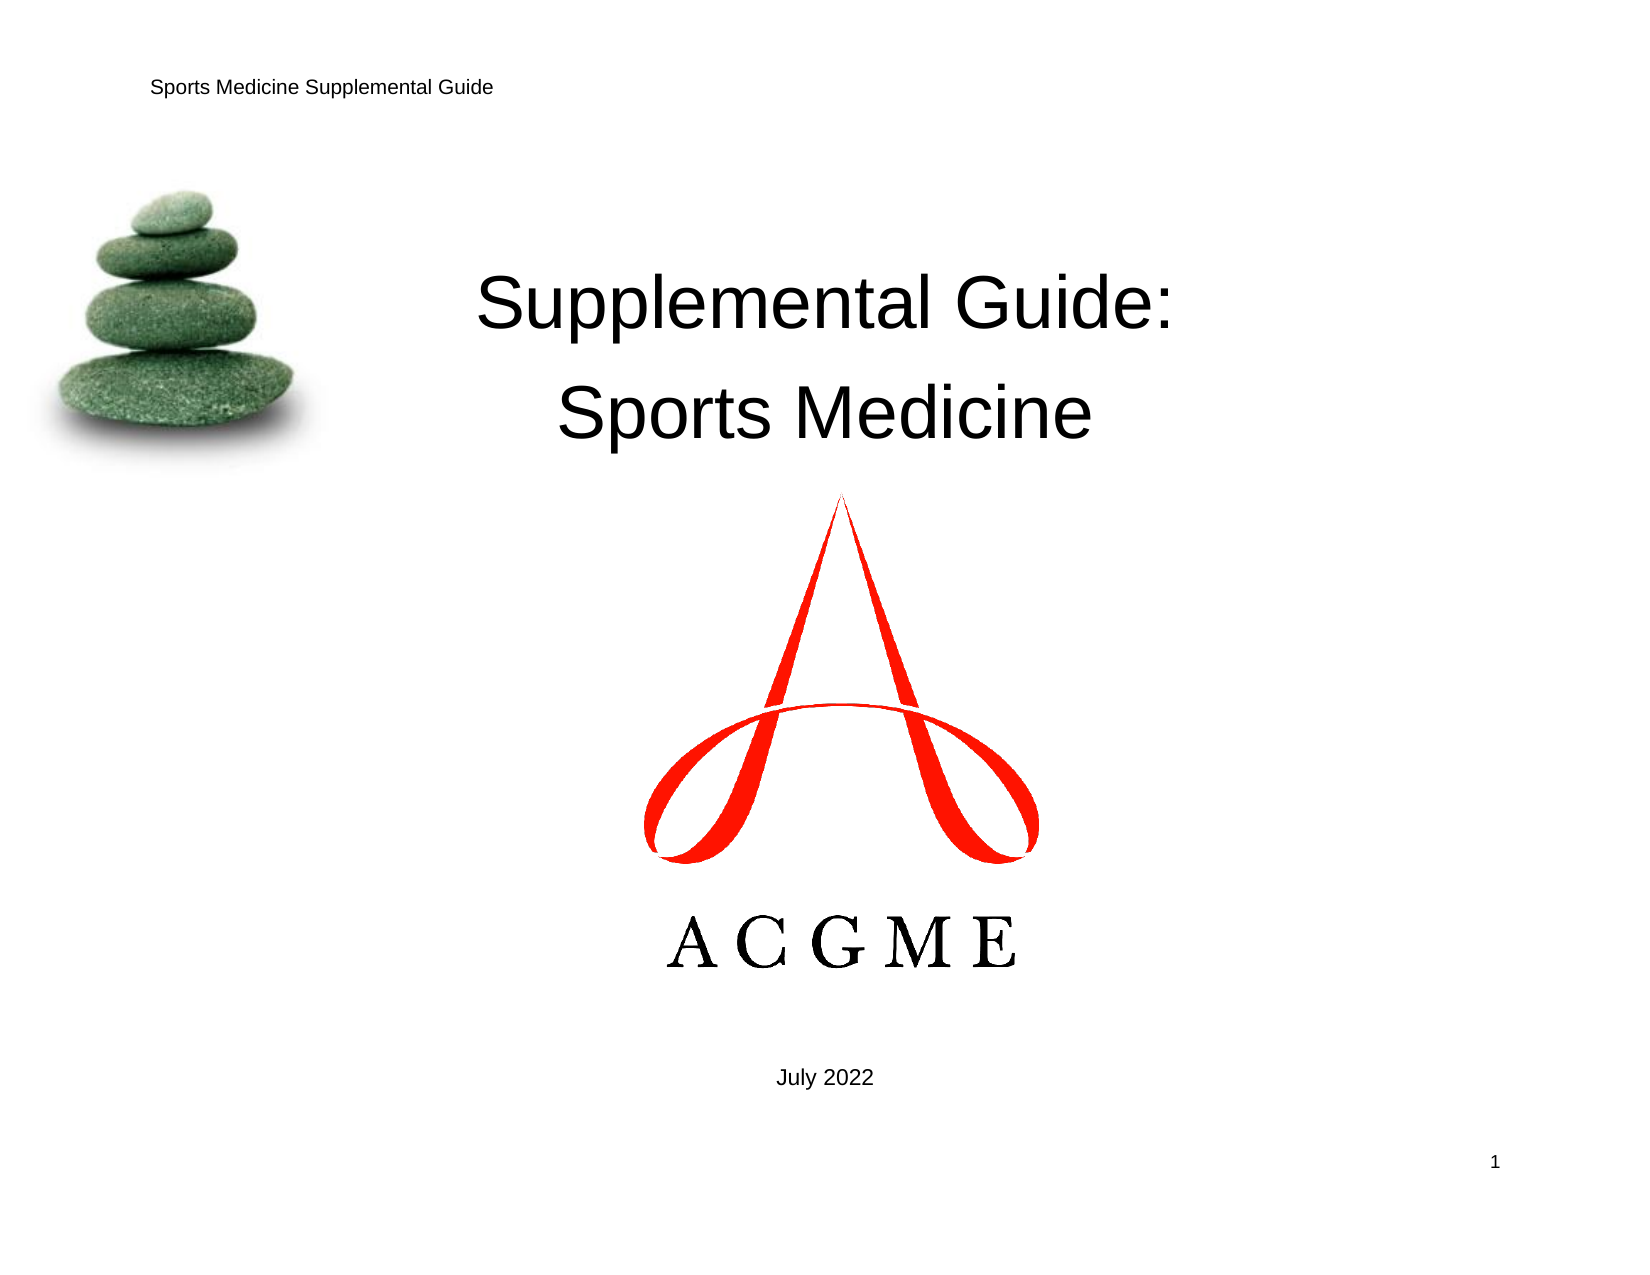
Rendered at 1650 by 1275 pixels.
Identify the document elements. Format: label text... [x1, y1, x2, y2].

text Supplemental Guide: [150, 258, 1500, 344]
text Sports Medicine [150, 368, 1500, 454]
picture [637, 486, 1042, 973]
text July 2022 [150, 1064, 1500, 1091]
picture [1, 123, 338, 520]
